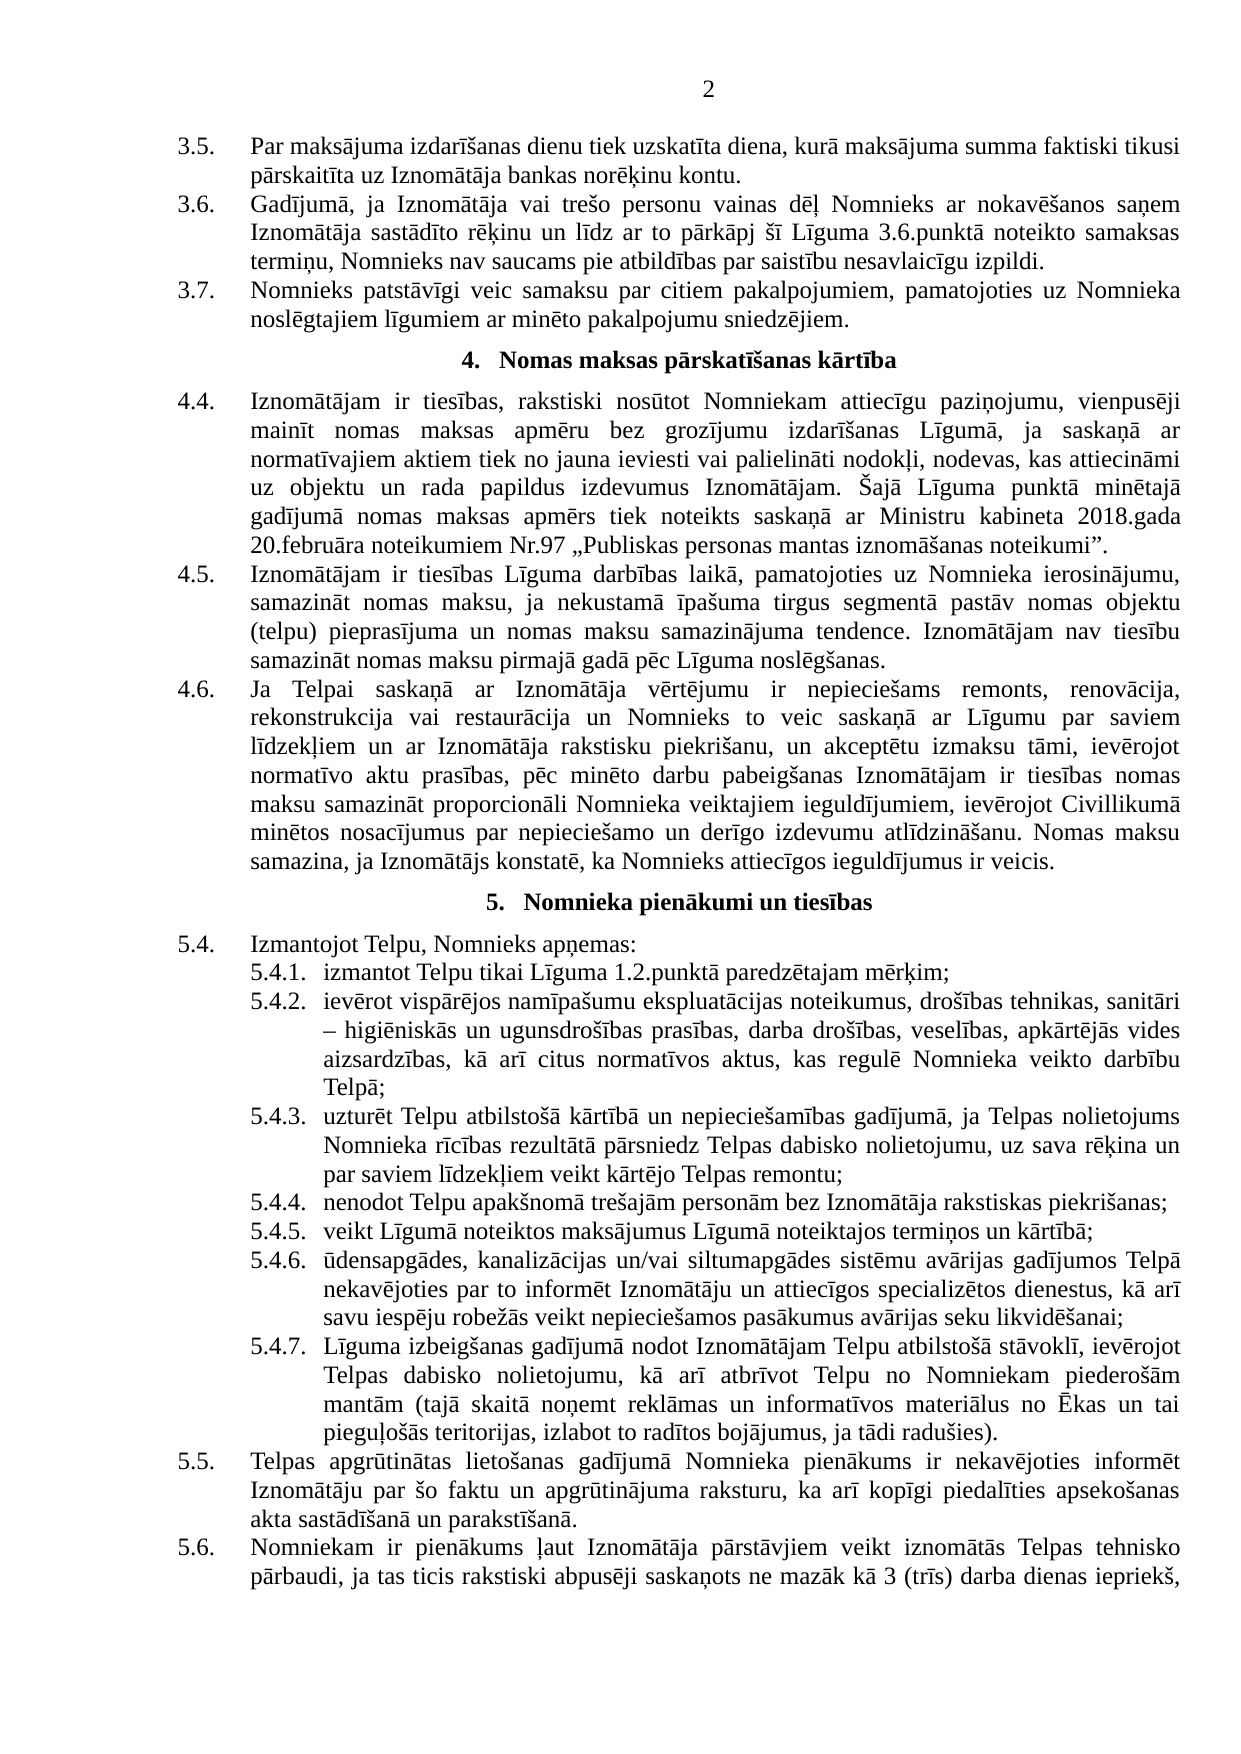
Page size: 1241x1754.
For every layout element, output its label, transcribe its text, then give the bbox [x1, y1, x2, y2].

list izmantot Telpu tikai Līguma 1.2.punktā paredzētajam mērķim; [250, 957, 1181, 986]
list nenodot Telpu apakšnomā trešajām personām bez Iznomātāja rakstiskas piekrišanas; [250, 1187, 1181, 1216]
list veikt Līgumā noteiktos maksājumus Līgumā noteiktajos termiņos un kārtībā; [250, 1216, 1181, 1245]
list Nomas maksas pārskatīšanas kārtība [177, 345, 1181, 374]
list Iznomātājam ir tiesības, rakstiski nosūtot Nomniekam attiecīgu paziņojumu, vienpusēji mainīt nomas maksas apmēru bez grozījumu izdarīšanas Līgumā, ja saskaņā ar normatīvajiem aktiem tiek no jauna ieviesti vai palielināti nodokļi, nodevas, kas attiecināmi uz objektu un rada papildus izdevumus Iznomātājam. Šajā Līguma punktā minētajā gadījumā nomas maksas apmērs tiek noteikts saskaņā ar Ministru kabineta 2018.gada 20.februāra noteikumiem Nr.97 „Publiskas personas mantas iznomāšanas noteikumi”. [177, 386, 1181, 559]
list ūdensapgādes, kanalizācijas un/vai siltumapgādes sistēmu avārijas gadījumos Telpā nekavējoties par to informēt Iznomātāju un attiecīgos specializētos dienestus, kā arī savu iespēju robežās veikt nepieciešamos pasākumus avārijas seku likvidēšanai; [250, 1245, 1181, 1331]
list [177, 1532, 1181, 1590]
list ievērot vispārējos namīpašumu ekspluatācijas noteikumus, drošības tehnikas, sanitāri – higiēniskās un ugunsdrošības prasības, darba drošības, veselības, apkārtējās vides aizsardzības, kā arī citus normatīvos aktus, kas regulē Nomnieka veikto darbību Telpā; [250, 986, 1181, 1101]
list Nomnieks patstāvīgi veic samaksu par citiem pakalpojumiem, pamatojoties uz Nomnieka noslēgtajiem līgumiem ar minēto pakalpojumu sniedzējiem. [177, 275, 1181, 332]
list uzturēt Telpu atbilstošā kārtībā un nepieciešamības gadījumā, ja Telpas nolietojums Nomnieka rīcības rezultātā pārsniedz Telpas dabisko nolietojumu, uz sava rēķina un par saviem līdzekļiem veikt kārtējo Telpas remontu; [250, 1101, 1181, 1187]
list Par maksājuma izdarīšanas dienu tiek uzskatīta diena, kurā maksājuma summa faktiski tikusi pārskaitīta uz Iznomātāja bankas norēķinu kontu. [177, 131, 1181, 189]
list Līguma izbeigšanas gadījumā nodot Iznomātājam Telpu atbilstošā stāvoklī, ievērojot Telpas dabisko nolietojumu, kā arī atbrīvot Telpu no Nomniekam piederošām mantām (tajā skaitā noņemt reklāmas un informatīvos materiālus no Ēkas un tai pieguļošās teritorijas, izlabot to radītos bojājumus, ja tādi radušies). [250, 1331, 1181, 1446]
list Iznomātājam ir tiesības Līguma darbības laikā, pamatojoties uz Nomnieka ierosinājumu, samazināt nomas maksu, ja nekustamā īpašuma tirgus segmentā pastāv nomas objektu (telpu) pieprasījuma un nomas maksu samazinājuma tendence. Iznomātājam nav tiesību samazināt nomas maksu pirmajā gadā pēc Līguma noslēgšanas. [177, 559, 1181, 674]
list Telpas apgrūtinātas lietošanas gadījumā Nomnieka pienākums ir nekavējoties informēt Iznomātāju par šo faktu un apgrūtinājuma raksturu, ka arī kopīgi piedalīties apsekošanas akta sastādīšanā un parakstīšanā. [177, 1446, 1181, 1532]
list Gadījumā, ja Iznomātāja vai trešo personu vainas dēļ Nomnieks ar nokavēšanos saņem Iznomātāja sastādīto rēķinu un līdz ar to pārkāpj šī Līguma 3.6.punktā noteikto samaksas termiņu, Nomnieks nav saucams pie atbildības par saistību nesavlaicīgu izpildi. [177, 189, 1181, 275]
list Izmantojot Telpu, Nomnieks apņemas: [177, 929, 1181, 957]
list Nomnieka pienākumi un tiesības [177, 887, 1181, 916]
list Ja Telpai saskaņā ar Iznomātāja vērtējumu ir nepieciešams remonts, renovācija, rekonstrukcija vai restaurācija un Nomnieks to veic saskaņā ar Līgumu par saviem līdzekļiem un ar Iznomātāja rakstisku piekrišanu, un akceptētu izmaksu tāmi, ievērojot normatīvo aktu prasības, pēc minēto darbu pabeigšanas Iznomātājam ir tiesības nomas maksu samazināt proporcionāli Nomnieka veiktajiem ieguldījumiem, ievērojot Civillikumā minētos nosacījumus par nepieciešamo un derīgo izdevumu atlīdzināšanu. Nomas maksu samazina, ja Iznomātājs konstatē, ka Nomnieks attiecīgos ieguldījumus ir veicis. [177, 674, 1181, 875]
